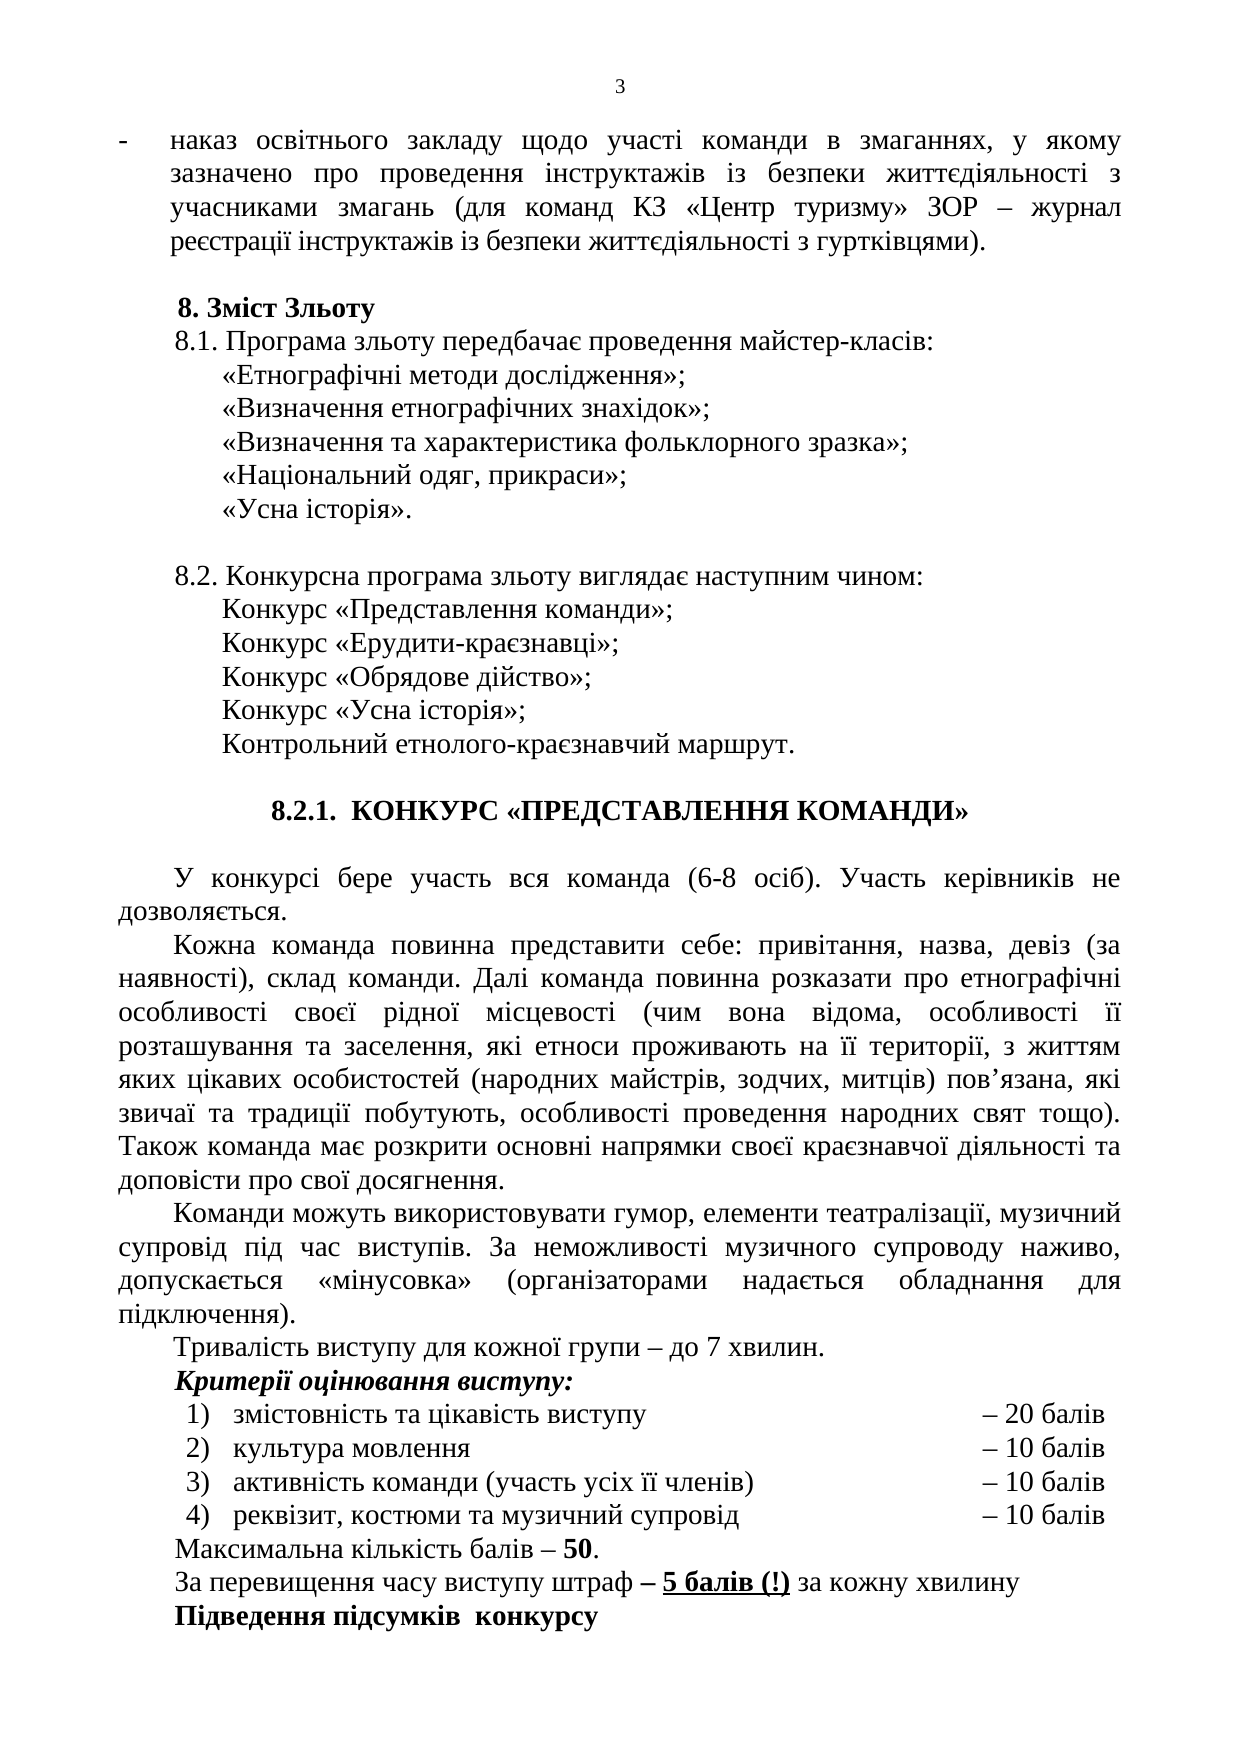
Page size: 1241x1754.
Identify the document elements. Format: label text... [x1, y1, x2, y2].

text «Визначення та характеристика фольклорного зразка»; [118, 424, 1122, 457]
table_cell – 10 балів [971, 1464, 1124, 1497]
text 8.1. Програма зльоту передбачає проведення майстер-класів: [118, 323, 1122, 357]
table_cell 2) [174, 1430, 222, 1464]
text Команди можуть використовувати гумор, елементи театралізації, музичний супровід під час виступів. За неможливості музичного супроводу наживо, допускається «мінусовка» (організаторами надається обладнання для підключення). [118, 1195, 1122, 1329]
table_header 1) [174, 1397, 222, 1430]
text 8.2. Конкурсна програма зльоту виглядає наступним чином: [118, 558, 1122, 592]
text 8. Зміст Зльоту [118, 290, 1122, 323]
table_cell культура мовлення [222, 1430, 971, 1464]
table_cell – 10 балів [971, 1497, 1124, 1531]
table_cell 3) [174, 1464, 222, 1497]
text Конкурс «Представлення команди»; [222, 592, 1122, 625]
text Конкурс «Усна історія»; [222, 692, 1122, 726]
table_cell реквізит, костюми та музичний супровід [222, 1497, 971, 1531]
text У конкурсі бере участь вся команда (6-8 осіб). Участь керівників не дозволяється. [118, 860, 1122, 927]
table_header змістовність та цікавість виступу [222, 1397, 971, 1430]
text Максимальна кількість балів – 50. [118, 1531, 1122, 1564]
text Критерії оцінювання виступу: [118, 1363, 1122, 1397]
table_cell 4) [174, 1497, 222, 1531]
text «Етнографічні методи дослідження»; [118, 357, 1122, 390]
text Тривалість виступу для кожної групи – до 7 хвилин. [118, 1329, 1122, 1363]
text Конкурс «Обрядове дійство»; [222, 659, 1122, 692]
text Підведення підсумків конкурсу [118, 1598, 1122, 1631]
text Кожна команда повинна представити себе: привітання, назва, девіз (за наявності), склад команди. Далі команда повинна розказати про етнографічні особливості своєї рідної місцевості (чим вона відома, особливості її розташування та заселення, які етноси проживають на її території, з життям яких цікавих особистостей (народних майстрів, зодчих, митців) пов’язана, які звичаї та традиції побутують, особливості проведення народних свят тощо). Також команда має розкрити основні напрямки своєї краєзнавчої діяльності та доповісти про свої досягнення. [118, 927, 1122, 1195]
table_cell – 10 балів [971, 1430, 1124, 1464]
table_header – 20 балів [971, 1397, 1124, 1430]
text Контрольний етнолого-краєзнавчий маршрут. [222, 726, 1122, 759]
text 8.2.1. КОНКУРС «ПРЕДСТАВЛЕННЯ КОМАНДИ» [118, 793, 1122, 826]
text «Визначення етнографічних знахідок»; [118, 390, 1122, 424]
text За перевищення часу виступу штраф – 5 балів (!) за кожну хвилину [118, 1564, 1122, 1598]
table_cell активність команди (участь усіх її членів) [222, 1464, 971, 1497]
text «національний одяг, прикраси»; [118, 457, 1122, 491]
text «Усна історія». [118, 491, 1122, 524]
list наказ освітнього закладу щодо участі команди в змаганнях, у якому зазначено про проведення інструктажів із безпеки життєдіяльності з учасниками змагань (для команд КЗ «Центр туризму» ЗОР – журнал реєстрації інструктажів із безпеки життєдіяльності з гуртківцями). [118, 122, 1122, 256]
text Конкурс «Ерудити-краєзнавці»; [222, 625, 1122, 659]
